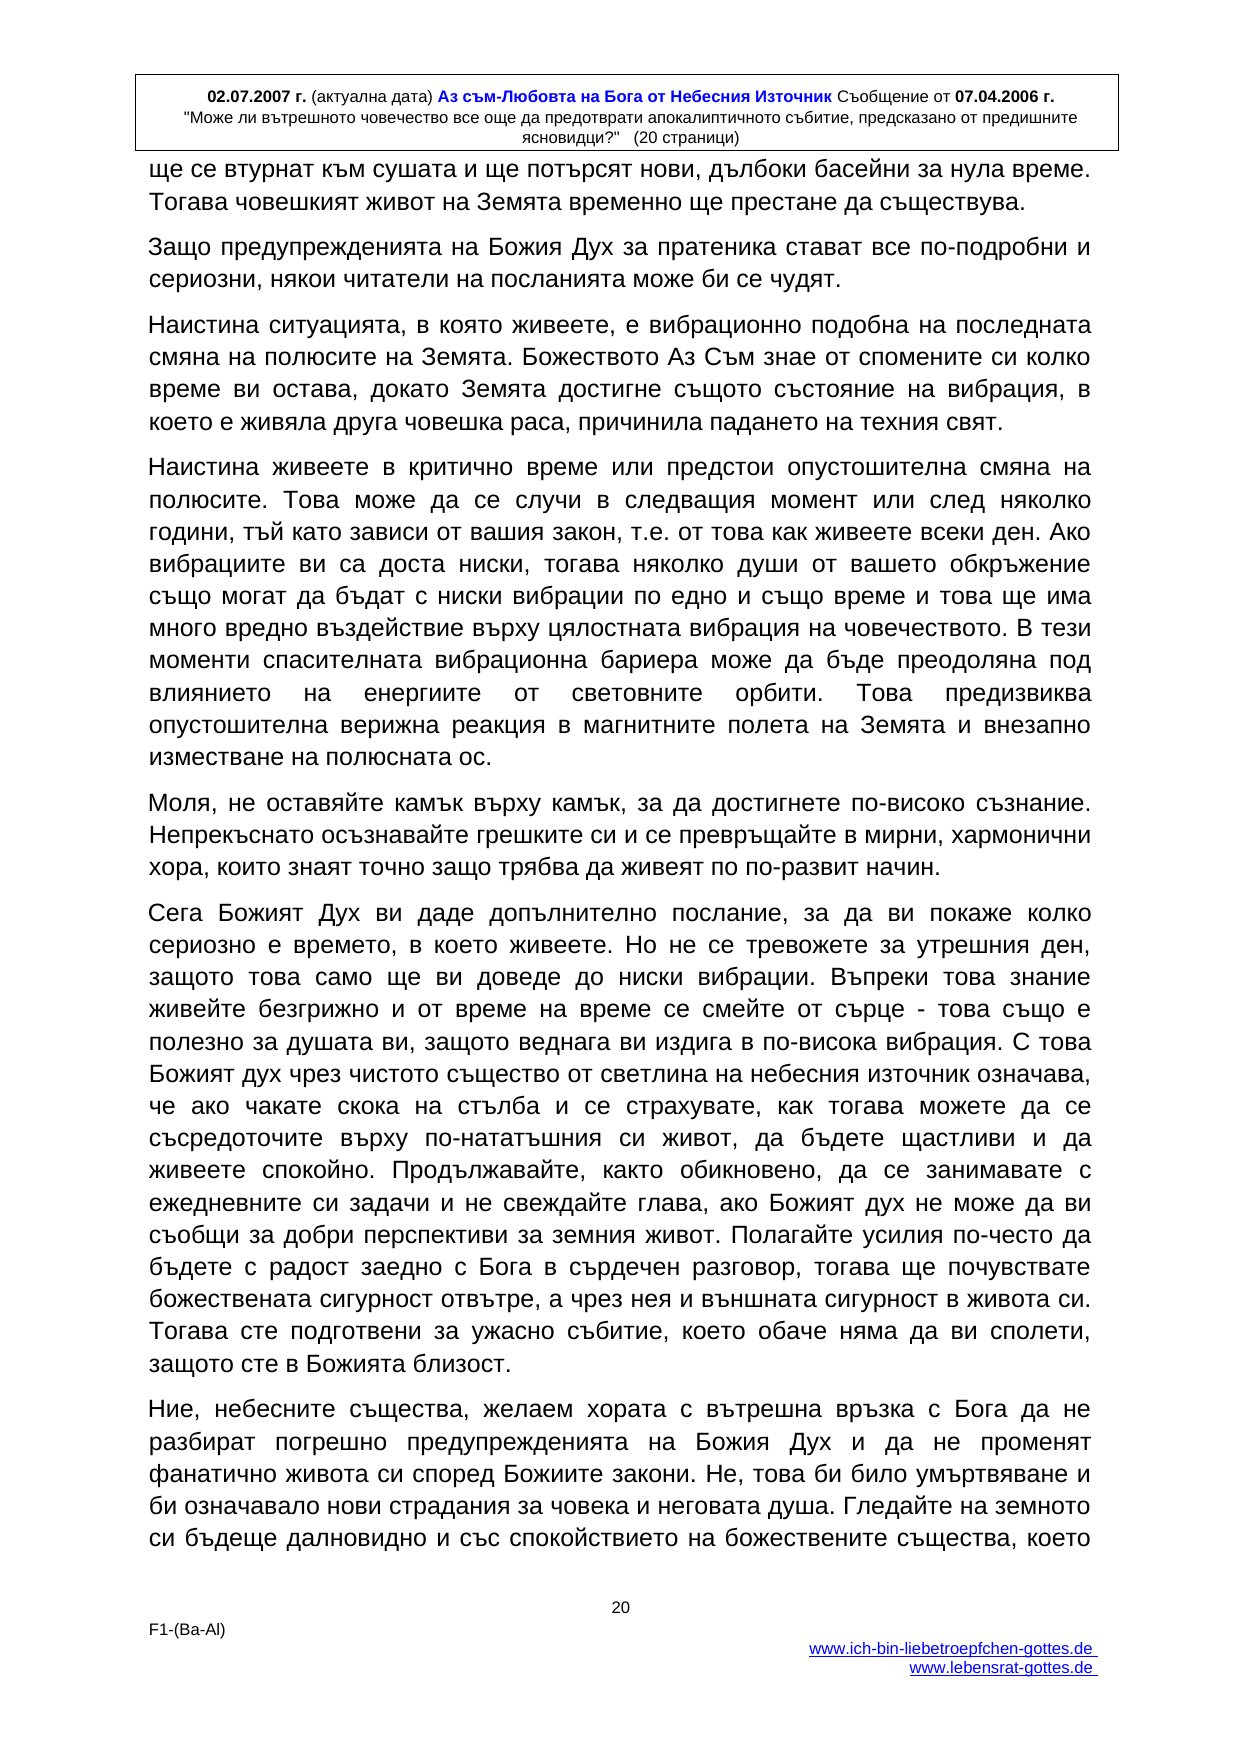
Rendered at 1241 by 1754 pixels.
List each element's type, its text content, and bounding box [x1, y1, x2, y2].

text Наистина ситуацията, в която живеете, е вибрационно подобна на последната смяна на полюсите на Земята. Божеството Аз Съм знае от спомените си колко време ви остава, докато Земята достигне същото състояние на вибрация, в което е живяла друга човешка раса, причинила падането на техния свят. [148, 310, 1093, 435]
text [148, 1394, 1093, 1552]
text Моля, не оставяйте камък върху камък, за да достигнете по-високо съзнание. Непрекъснато осъзнавайте грешките си и се превръщайте в мирни, хармонични хора, които знаят точно защо трябва да живеят по по-развит начин. [148, 788, 1093, 881]
text Защо предупрежденията на Божия Дух за пратеника стават все по-подробни и сериозни, някои читатели на посланията може би се чудят. [148, 232, 1093, 293]
text Сега Божият Дух ви даде допълнително послание, за да ви покаже колко сериозно е времето, в което живеете. Но не се тревожете за утрешния ден, защото това само ще ви доведе до ниски вибрации. Въпреки това знание живейте безгрижно и от време на време се смейте от сърце - това също е полезно за душата ви, защото веднага ви издига в по-висока вибрация. С това Божият дух чрез чистото същество от светлина на небесния източник означава, че ако чакате скока на стълба и се страхувате, как тогава можете да се съсредоточите върху по-нататъшния си живот, да бъдете щастливи и да живеете спокойно. Продължавайте, както обикновено, да се занимавате с ежедневните си задачи и не свеждайте глава, ако Божият дух не може да ви съобщи за добри перспективи за земния живот. Полагайте усилия по-често да бъдете с радост заедно с Бога в сърдечен разговор, тогава ще почувствате божествената сигурност отвътре, а чрез нея и външната сигурност в живота си. Тогава сте подготвени за ужасно събитие, което обаче няма да ви сполети, защото сте в Божията близост. [148, 898, 1093, 1377]
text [148, 151, 1093, 215]
text Наистина живеете в критично време или предстои опустошителна смяна на полюсите. Това може да се случи в следващия момент или след няколко години, тъй като зависи от вашия закон, т.е. от това как живеете всеки ден. Ако вибрациите ви са доста ниски, тогава няколко души от вашето обкръжение също могат да бъдат с ниски вибрации по едно и също време и това ще има много вредно въздействие върху цялостната вибрация на човечеството. В тези моменти спасителната вибрационна бариера може да бъде преодоляна под влиянието на енергиите от световните орбити. Това предизвиква опустошителна верижна реакция в магнитните полета на Земята и внезапно изместване на полюсната ос. [148, 452, 1093, 771]
